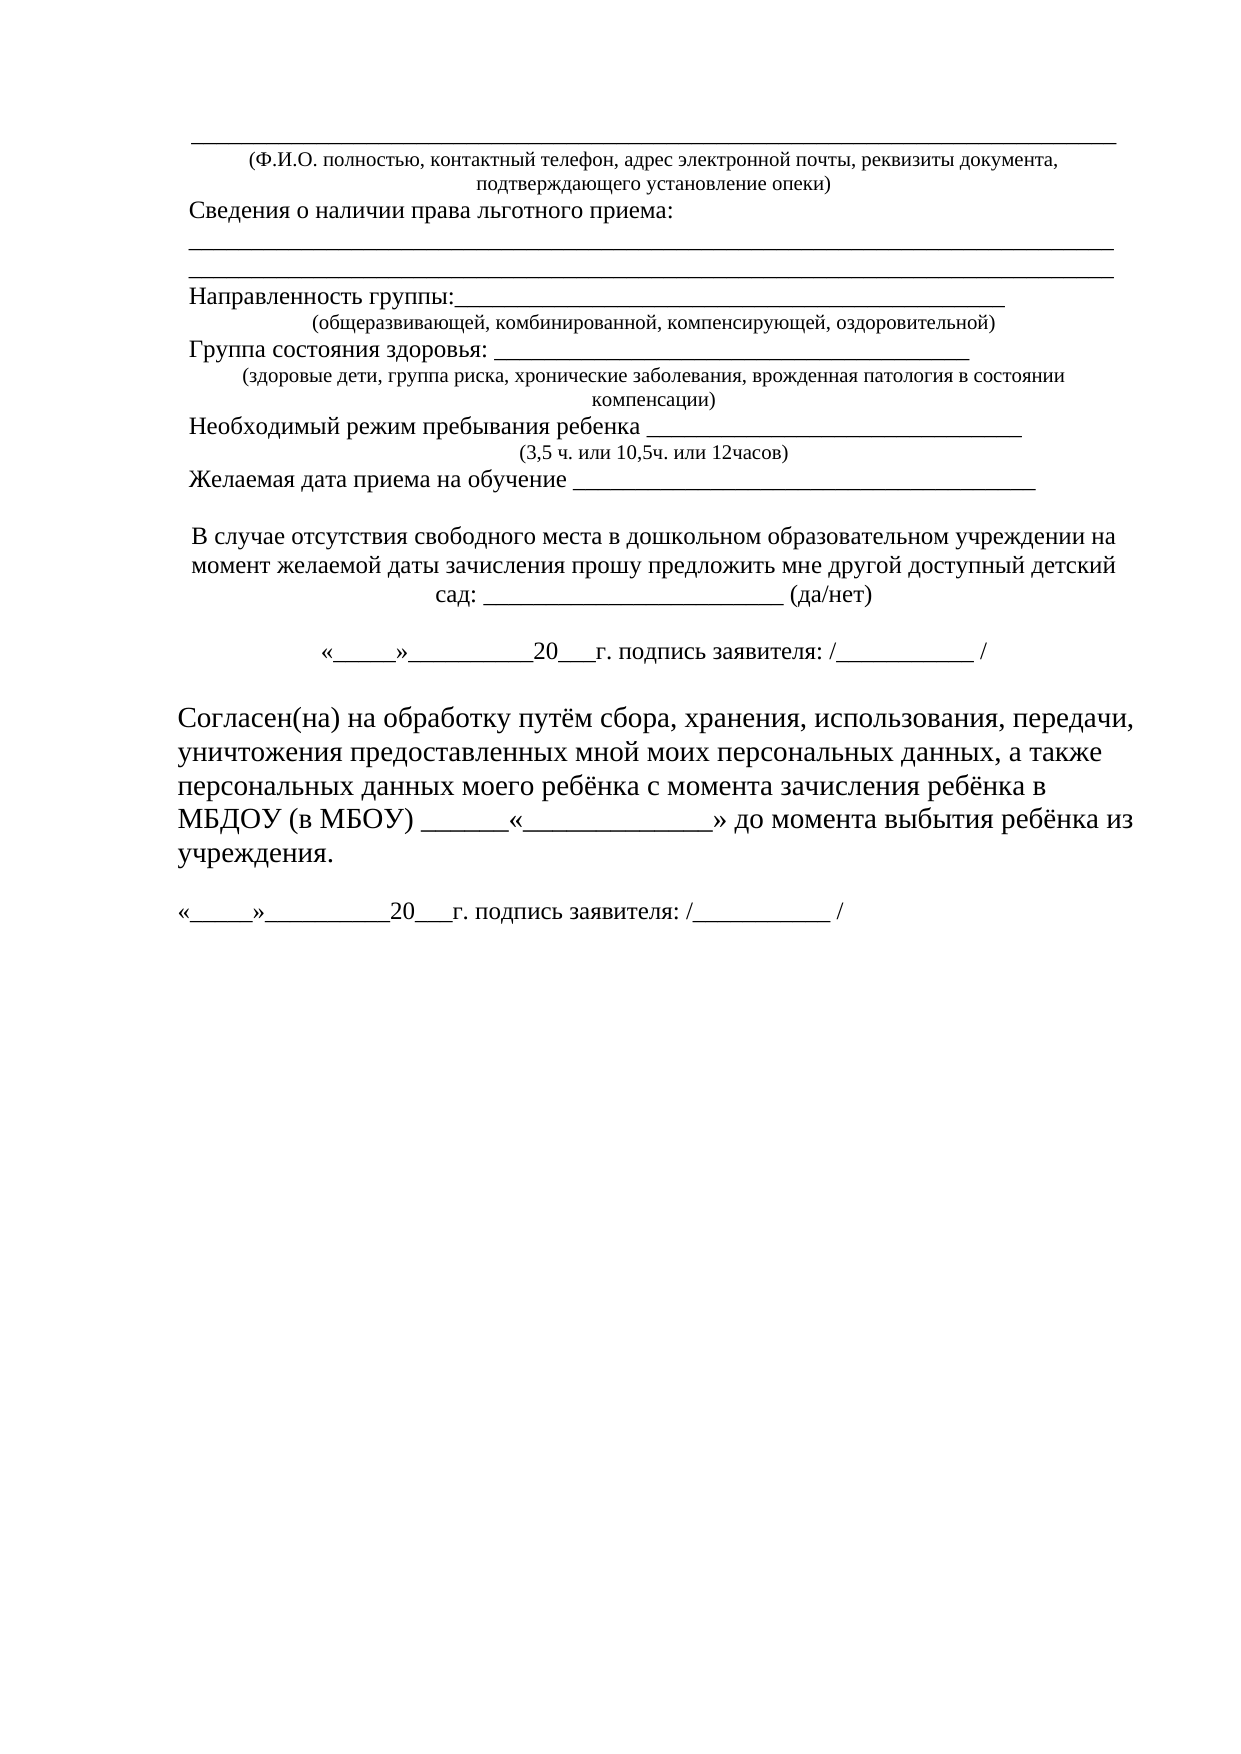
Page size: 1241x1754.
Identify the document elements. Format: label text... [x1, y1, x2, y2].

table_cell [177, 118, 1130, 665]
text «_____»__________20___г. подпись заявителя: /___________ / [177, 896, 1152, 925]
text Согласен(на) на обработку путём сбора, хранения, использования, передачи, уничтожения предоставленных мной моих персональных данных, а также персональных данных моего ребёнка с момента зачисления ребёнка в МБДОУ (в МБОУ) ______«_____________» до момента выбытия ребёнка из учреждения. [177, 701, 1152, 868]
